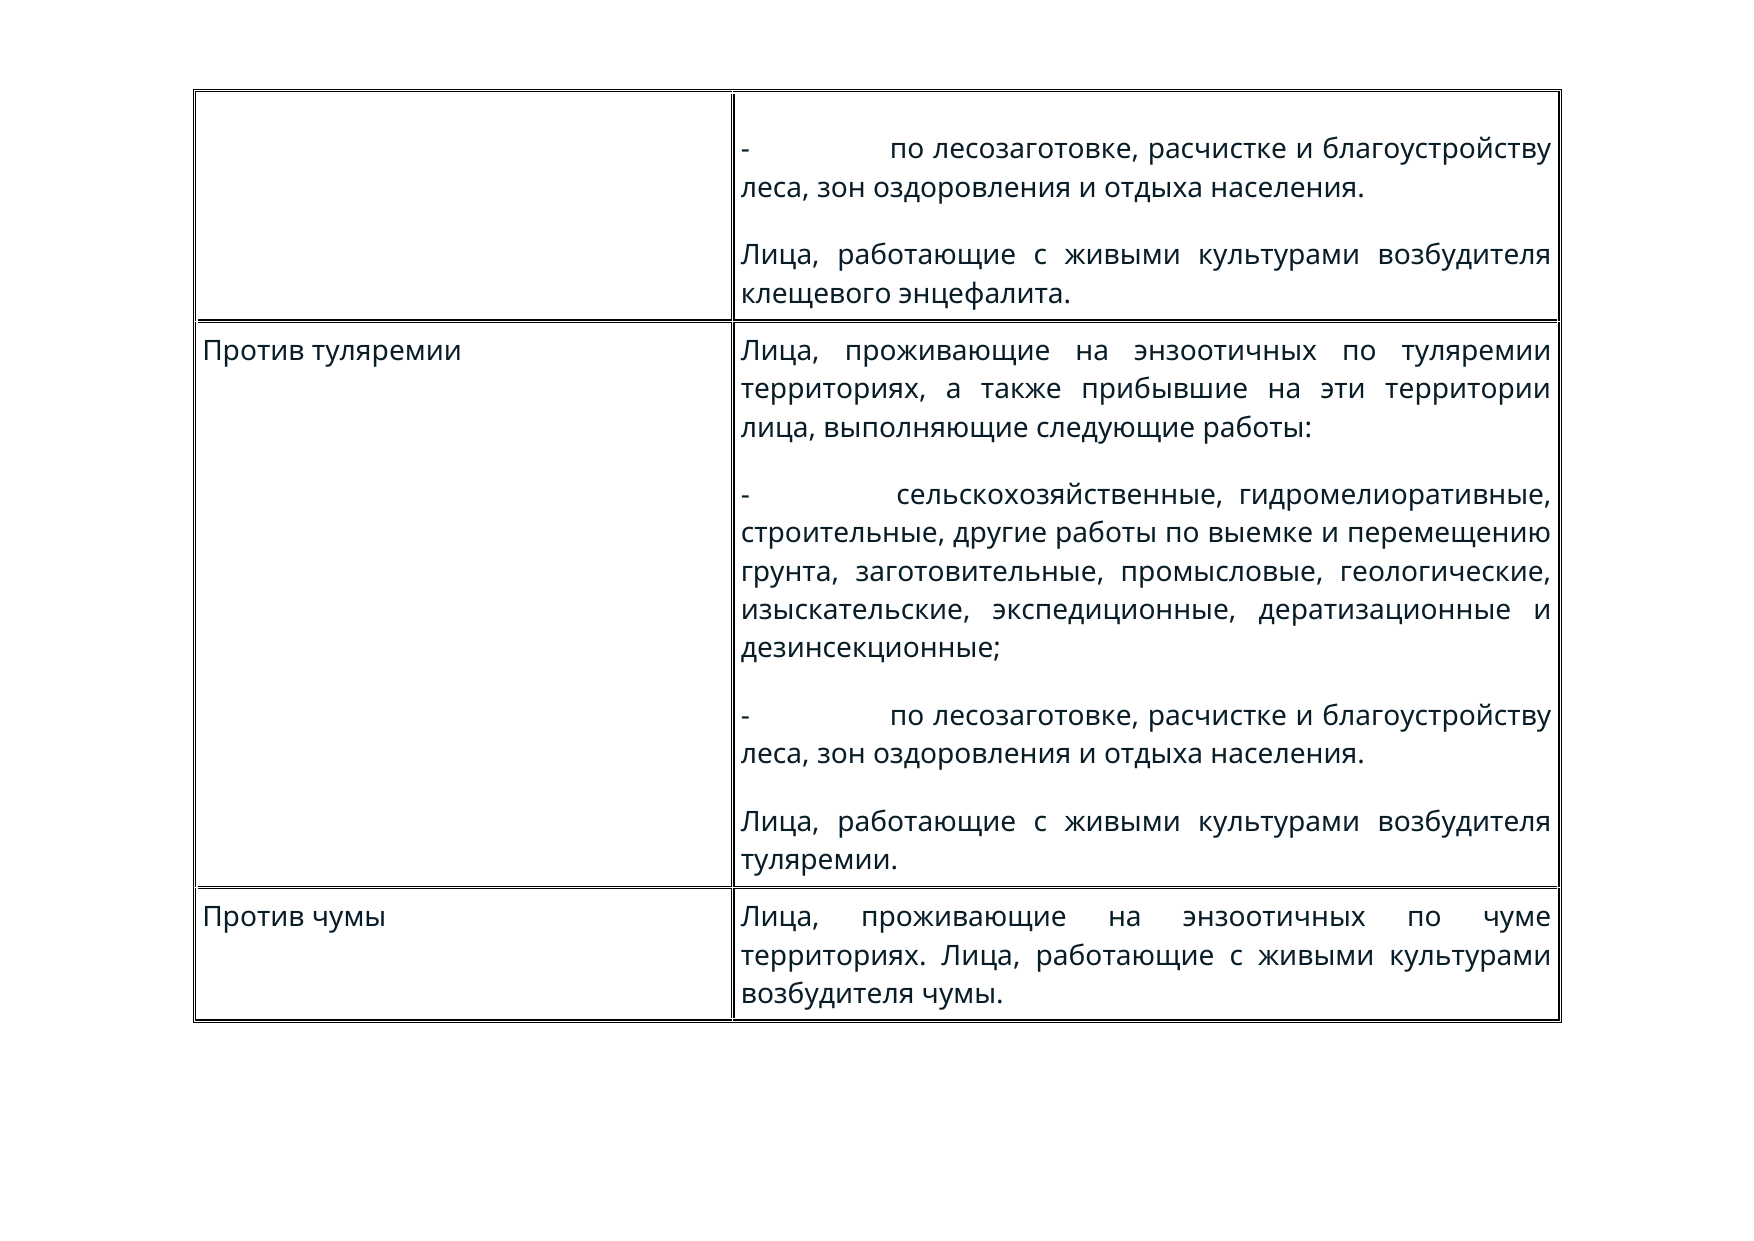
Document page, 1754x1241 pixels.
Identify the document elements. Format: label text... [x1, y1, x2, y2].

table_cell Против чумы [194, 886, 733, 1019]
table_cell Лица, проживающие на энзоотичных по чуме территориях. Лица, работающие с живыми культурами возбудителя чумы. [733, 886, 1560, 1019]
table_cell Лица, проживающие на энзоотичных по туляремии территориях, а также прибывшие на эти территории лица, выполняющие следующие работы: - сельскохозяйственные, гидромелиоративные, строительные, другие работы по выемке и перемещению грунта, заготовительные, промысловые, геологические, изыскательские, экспедиционные, дератизационные и дезинсекционные; - по лесозаготовке, расчистке и благоустройству леса, зон оздоровления и отдыха населения. Лица, работающие с живыми культурами возбудителя туляремии. [735, 319, 1559, 886]
table_cell Против туляремии [196, 319, 731, 886]
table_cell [733, 92, 1558, 319]
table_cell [194, 90, 733, 319]
